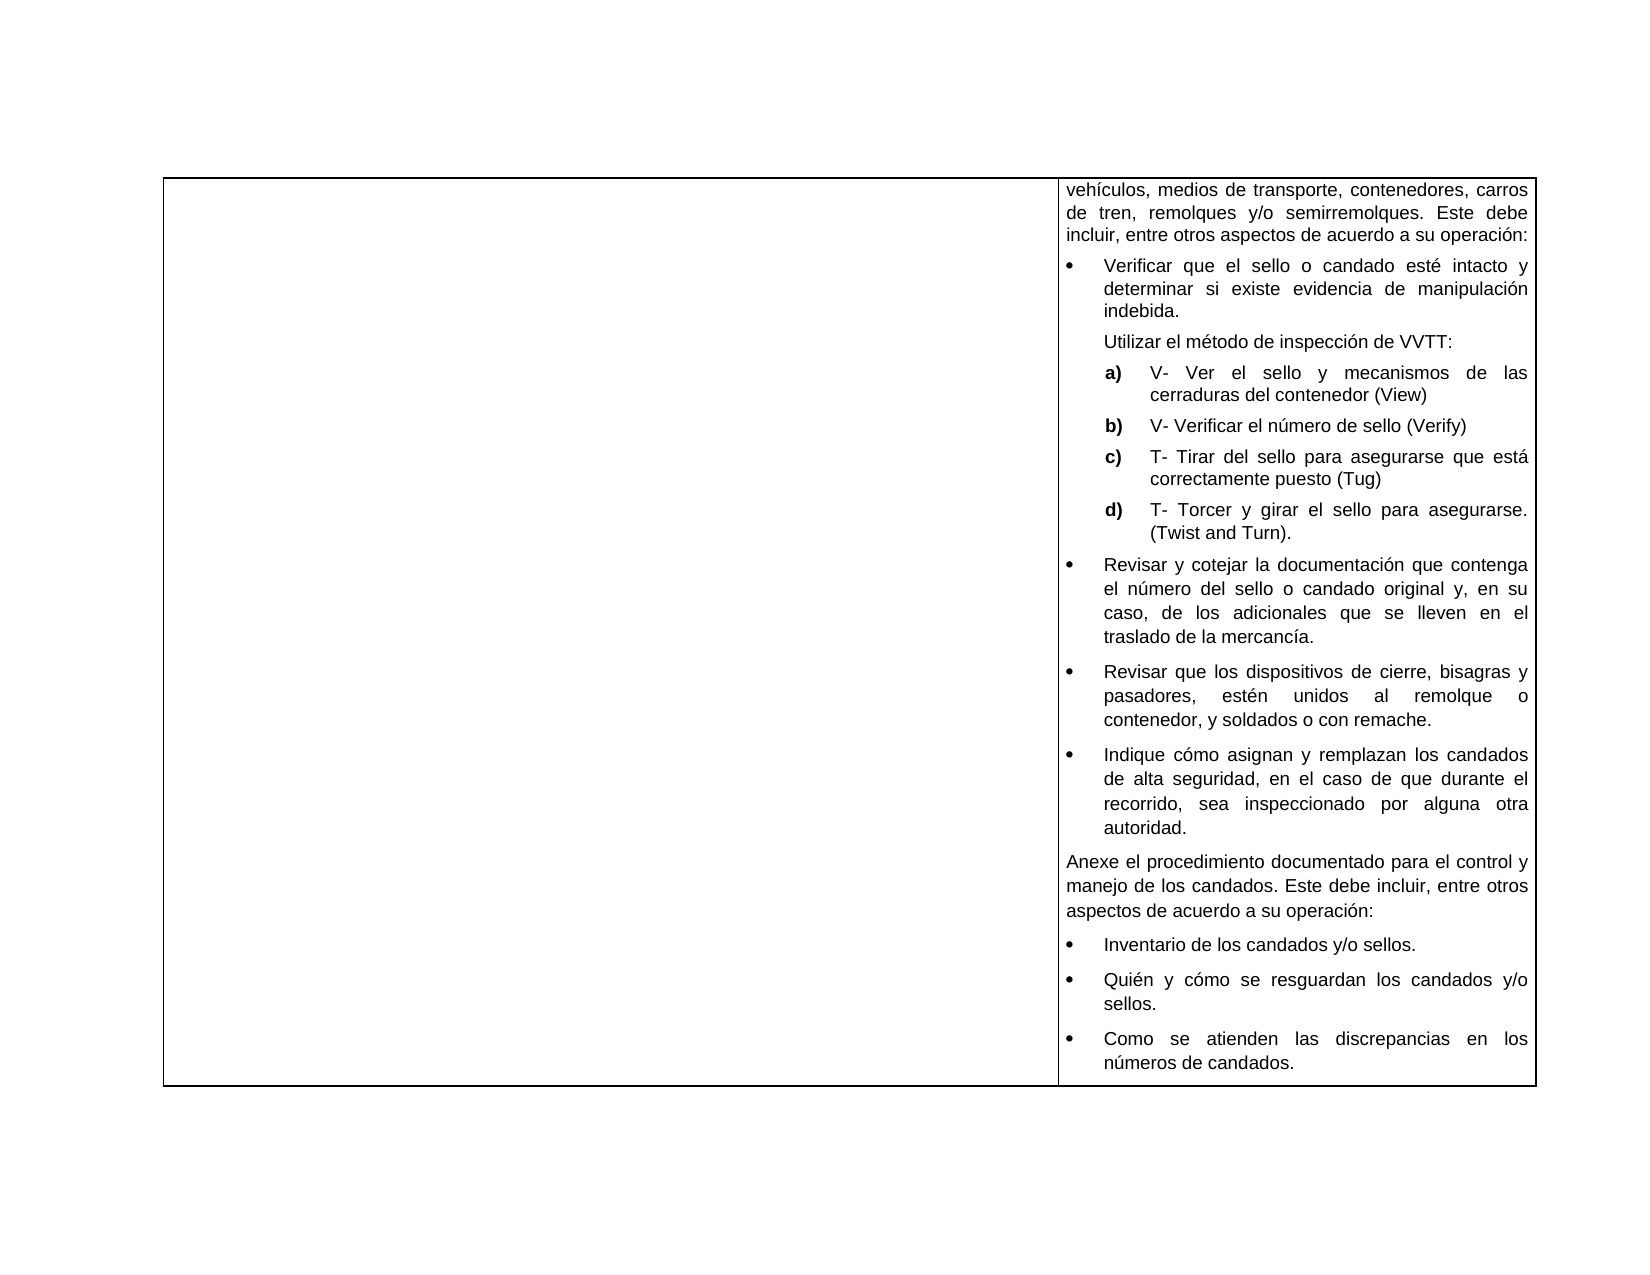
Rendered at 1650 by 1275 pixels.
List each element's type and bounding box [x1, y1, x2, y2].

table_cell [164, 179, 1058, 1085]
table_cell [1059, 179, 1535, 1085]
